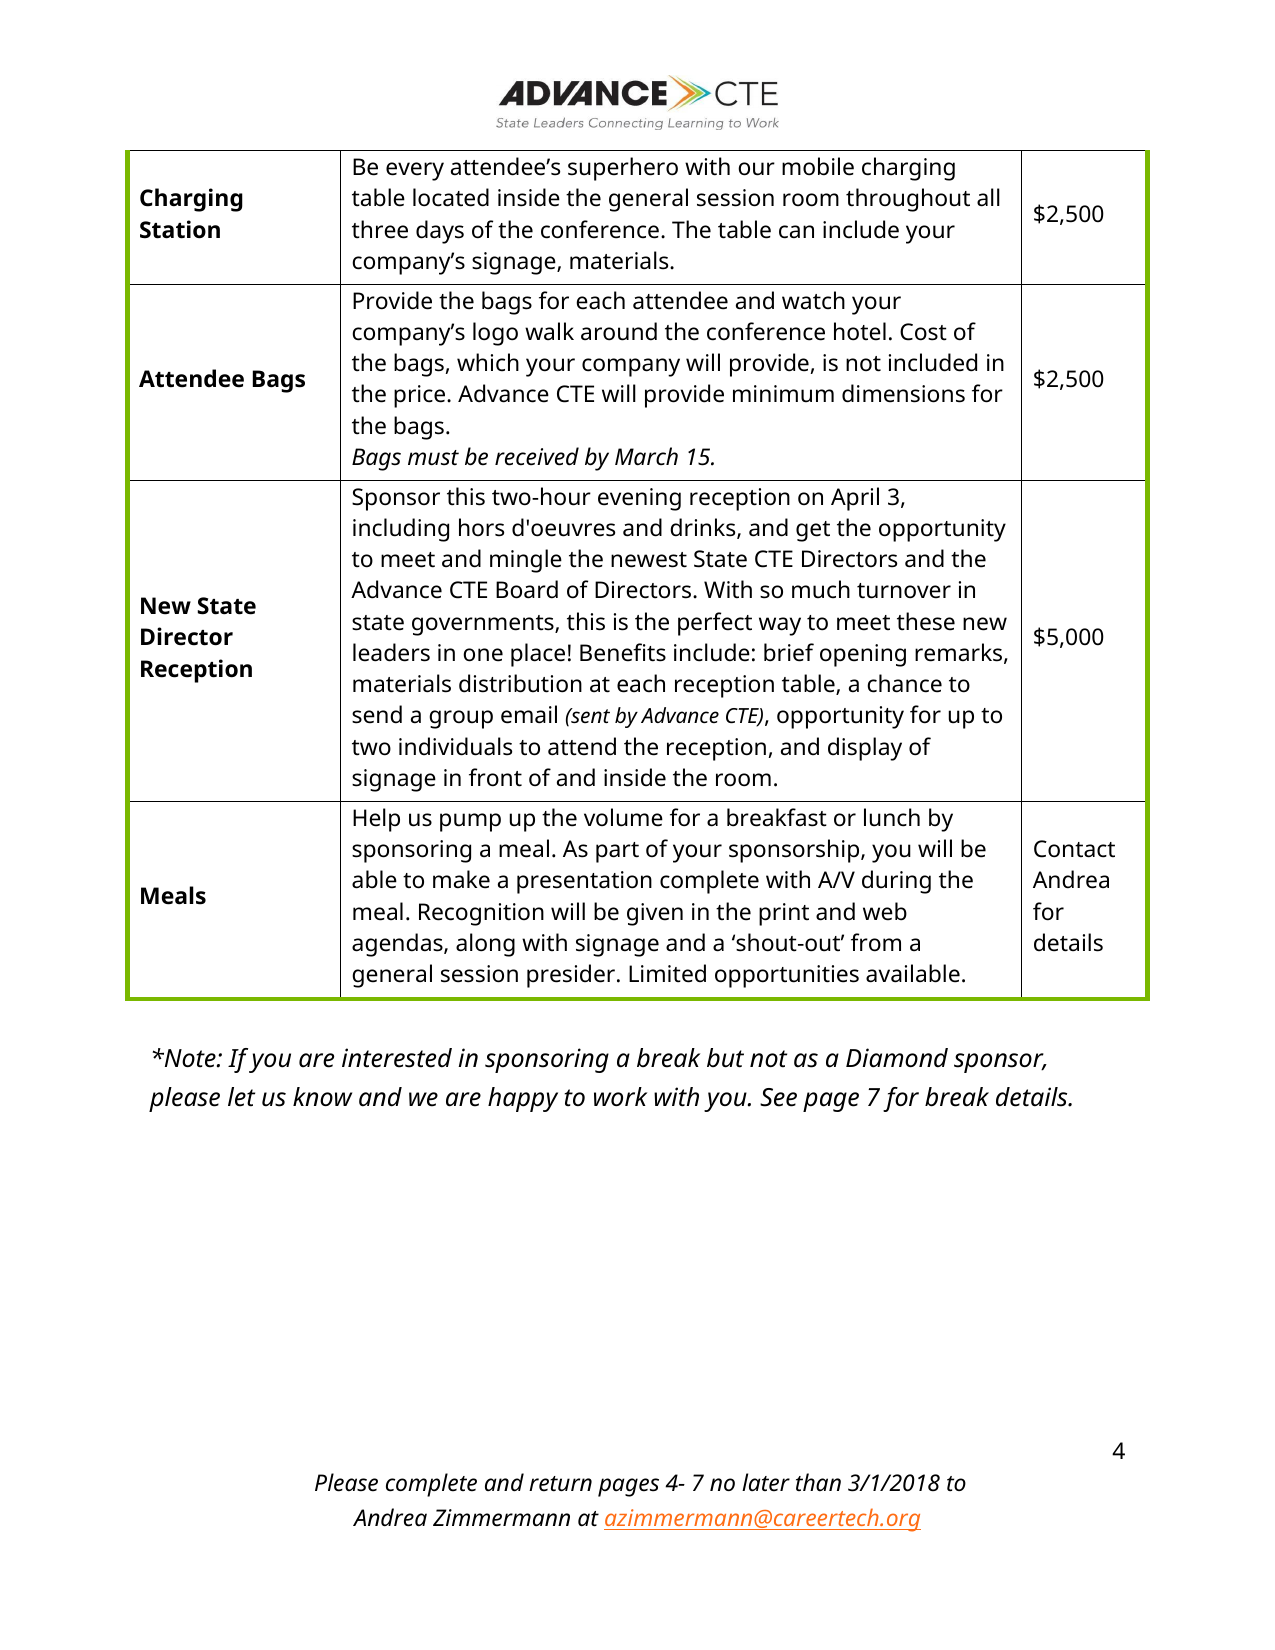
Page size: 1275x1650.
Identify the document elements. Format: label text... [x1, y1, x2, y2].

table_cell Provide the bags for each attendee and watch your company’s logo walk around the conference hotel. Cost of the bags, which your company will provide, is not included in the price. Advance CTE will provide minimum dimensions for the bags. Bags must be received by March 15. [341, 285, 1021, 479]
table_cell New State Director Reception [130, 481, 340, 801]
picture [496, 75, 779, 130]
table_cell Help us pump up the volume for a breakfast or lunch by sponsoring a meal. As part of your sponsorship, you will be able to make a presentation complete with A/V during the meal. Recognition will be given in the print and web agendas, along with signage and a ‘shout-out’ from a general session presider. Limited opportunities available. [341, 802, 1021, 997]
table_cell Charging Station [130, 151, 340, 283]
table_cell $5,000 [1022, 481, 1145, 801]
text *Note: If you are interested in sponsoring a break but not as a Diamond sponsor, please let us know and we are happy to work with you. See page 7 for break details. [150, 1041, 1125, 1114]
table_cell $2,500 [1022, 151, 1145, 283]
table_cell Contact Andrea for details [1022, 802, 1145, 997]
table_cell Meals [130, 802, 340, 997]
table_cell $2,500 [1022, 285, 1145, 479]
table_cell Sponsor this two-hour evening reception on April 3, including hors d'oeuvres and drinks, and get the opportunity to meet and mingle the newest State CTE Directors and the Advance CTE Board of Directors. With so much turnover in state governments, this is the perfect way to meet these new leaders in one place! Benefits include: brief opening remarks, materials distribution at each reception table, a chance to send a group email (sent by Advance CTE), opportunity for up to two individuals to attend the reception, and display of signage in front of and inside the room. [341, 481, 1021, 801]
table_cell Be every attendee’s superhero with our mobile charging table located inside the general session room throughout all three days of the conference. The table can include your company’s signage, materials. [341, 151, 1021, 283]
table_cell Attendee Bags [130, 285, 340, 479]
